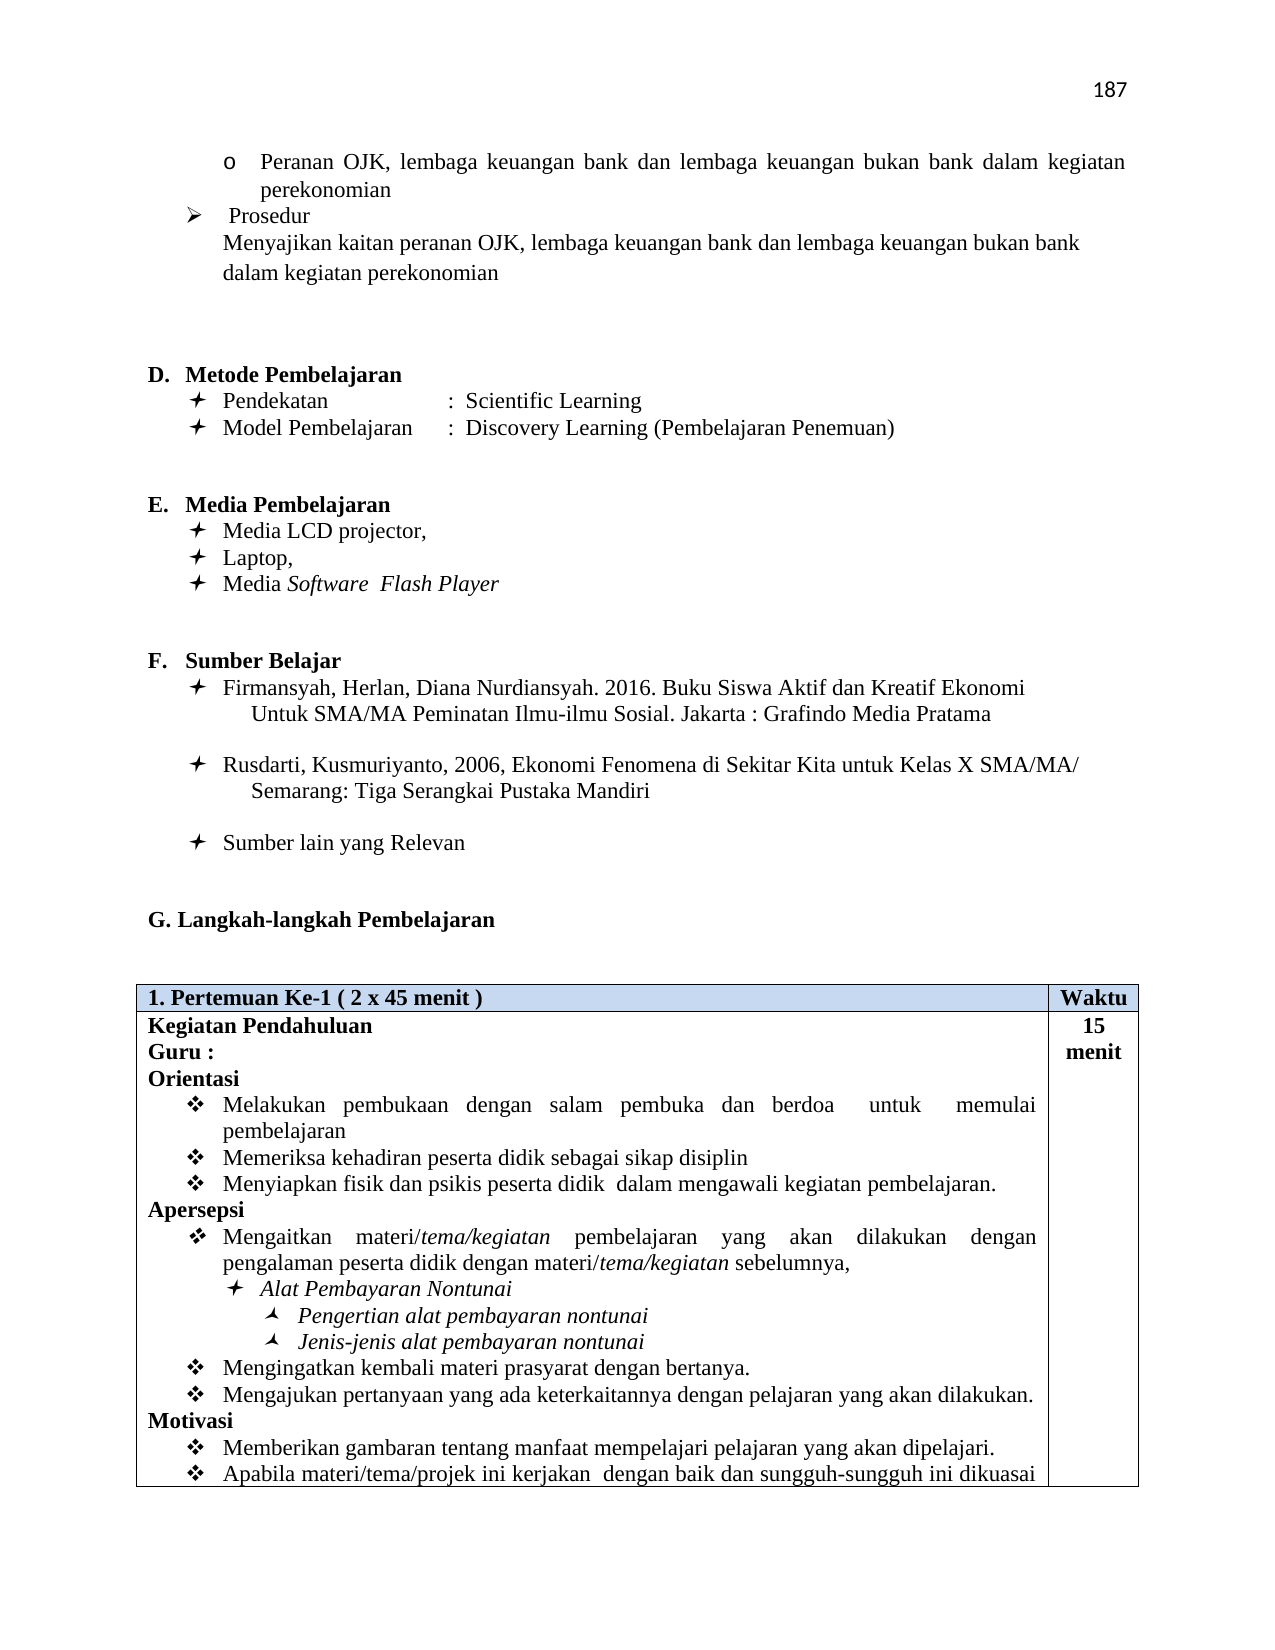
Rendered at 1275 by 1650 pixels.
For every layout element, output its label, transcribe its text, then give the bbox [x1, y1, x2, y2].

list Menyajikan kaitan peranan OJK, lembaga keuangan bank dan lembaga keuangan bukan bank dalam kegiatan perekonomian [223, 229, 1127, 285]
list Pendekatan : Scientific Learning [185, 387, 1127, 414]
list Prosedur [185, 202, 1127, 229]
list Langkah-langkah Pembelajaran [148, 906, 1127, 932]
list Sumber Belajar [148, 647, 1127, 674]
list Media Software Flash Player [185, 570, 1127, 596]
list Untuk SMA/MA Peminatan Ilmu-ilmu Sosial. Jakarta : Grafindo Media Pratama [223, 700, 1127, 727]
table_header Waktu [1049, 985, 1138, 1011]
list Media LCD projector, [185, 517, 1127, 544]
list Sumber lain yang Relevan [185, 829, 1127, 855]
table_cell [137, 1012, 1048, 1486]
list Media Pembelajaran [148, 491, 1127, 517]
list Rusdarti, Kusmuriyanto, 2006, Ekonomi Fenomena di Sekitar Kita untuk Kelas X SMA/MA/ [185, 751, 1127, 778]
list Laptop, [185, 544, 1127, 570]
list Metode Pembelajaran [148, 361, 1127, 387]
list Peranan OJK, lembaga keuangan bank dan lembaga keuangan bukan bank dalam kegiatan perekonomian [223, 148, 1127, 202]
list Firmansyah, Herlan, Diana Nurdiansyah. 2016. Buku Siswa Aktif dan Kreatif Ekonomi [185, 674, 1127, 700]
list Semarang: Tiga Serangkai Pustaka Mandiri [223, 778, 1127, 804]
table_header 1. Pertemuan Ke-1 ( 2 x 45 menit ) [137, 985, 1048, 1011]
list Model Pembelajaran : Discovery Learning (Pembelajaran Penemuan) [185, 414, 1127, 440]
table_cell 15 menit [1049, 1012, 1138, 1486]
